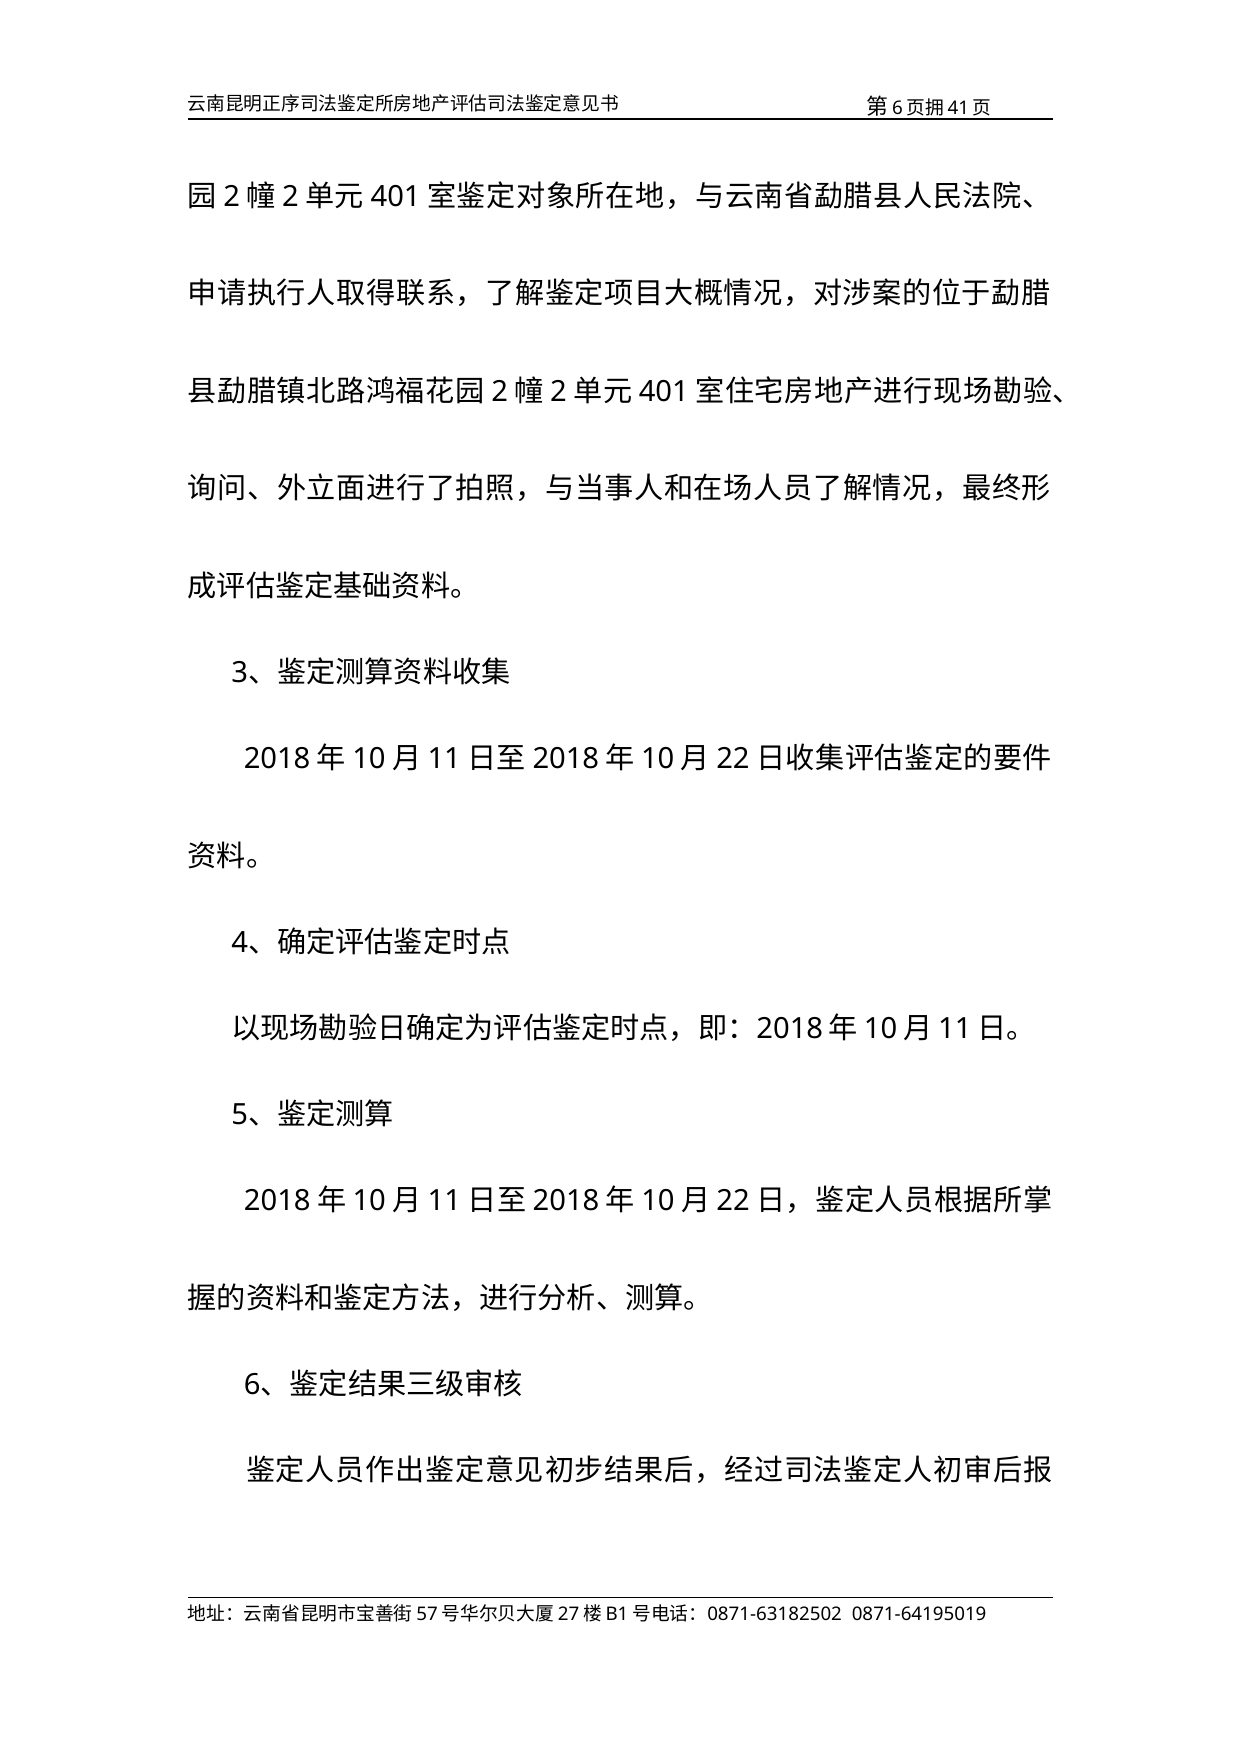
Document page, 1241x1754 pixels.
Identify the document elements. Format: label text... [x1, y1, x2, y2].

text 2018年10月11日至2018年10月22日收集评估鉴定的要件资料。 [187, 723, 1053, 886]
text 5、鉴定测算 [187, 1079, 1053, 1144]
text 2018年10月11日至2018年10月22日，鉴定人员根据所掌握的资料和鉴定方法，进行分析、测算。 [187, 1166, 1053, 1328]
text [187, 161, 1053, 616]
text 6、鉴定结果三级审核 [187, 1349, 1053, 1414]
text 3、鉴定测算资料收集 [187, 637, 1053, 702]
text 4、确定评估鉴定时点 [187, 907, 1053, 972]
text 以现场勘验日确定为评估鉴定时点，即：2018年10月11日。 [187, 993, 1053, 1058]
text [187, 1435, 1053, 1500]
